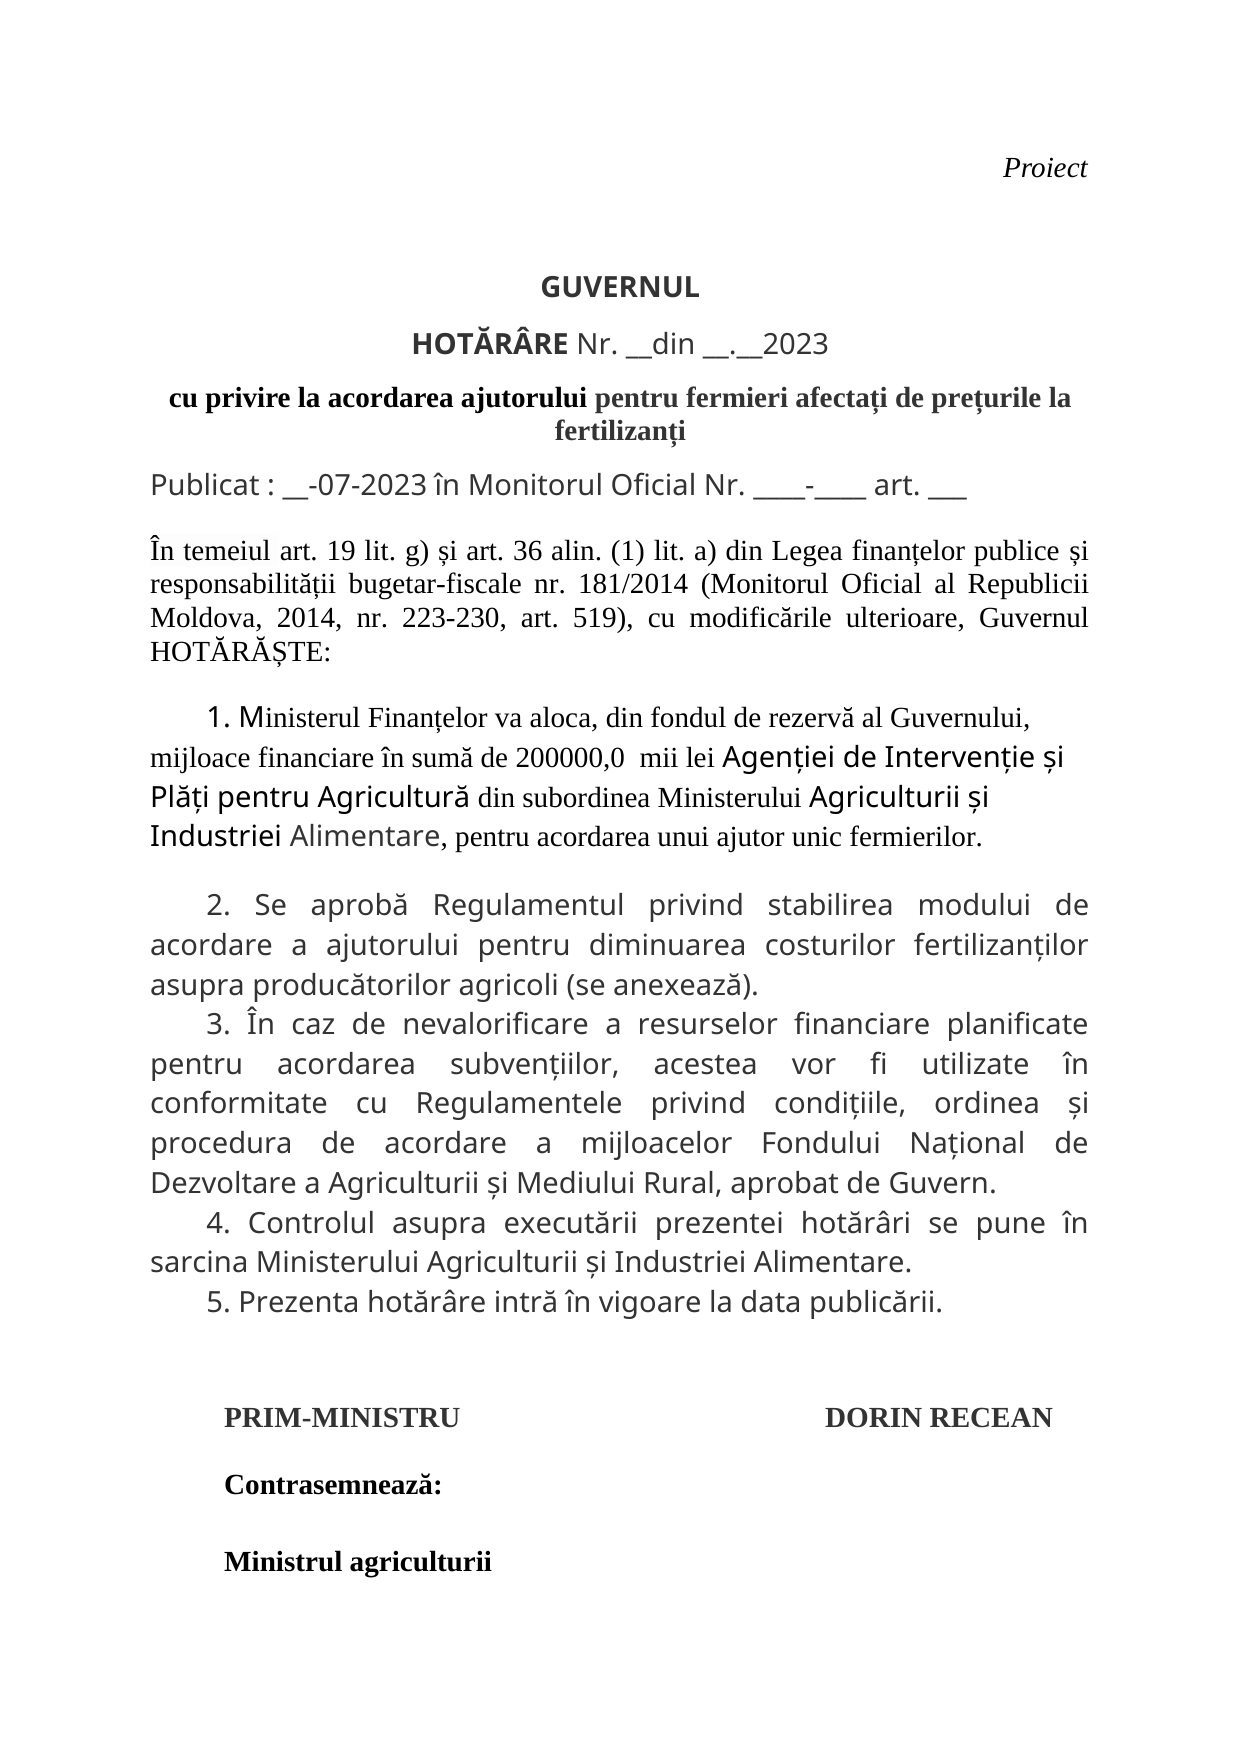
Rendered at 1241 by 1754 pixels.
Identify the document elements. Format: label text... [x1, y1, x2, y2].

text HOTĂRÂRE Nr. __din __.__2023 [150, 323, 1090, 363]
text cu privire la acordarea ajutorului pentru fermieri afectați de prețurile la fertilizanți [150, 380, 1090, 447]
text 2. Se aprobă Regulamentul privind stabilirea modului de acordare a ajutorului pentru diminuarea costurilor fertilizanților asupra producătorilor agricoli (se anexează). [150, 884, 1090, 1003]
text 4. Controlul asupra executării prezentei hotărâri se pune în sarcina Ministerului Agriculturii și Industriei Alimentare. [150, 1202, 1090, 1281]
text În temeiul art. 19 lit. g) și art. 36 alin. (1) lit. a) din Legea finanțelor publice și responsabilității bugetar-fiscale nr. 181/2014 (Monitorul Oficial al Republicii Moldova, 2014, nr. 223-230, art. 519), cu modificările ulterioare, Guvernul HOTĂRĂȘTE: [150, 533, 1090, 667]
text GUVERNUL [150, 266, 1090, 306]
text Publicat : __-07-2023 în Monitorul Oficial Nr. ____-____ art. ___ [150, 464, 1090, 504]
text 5. Prezenta hotărâre intră în vigoare la data publicării. [150, 1281, 1090, 1321]
text 3. În caz de nevalorificare a resurselor financiare planificate pentru acordarea subvențiilor, acestea vor fi utilizate în conformitate cu Regulamentele privind condițiile, ordinea și procedura de acordare a mijloacelor Fondului Național de Dezvoltare a Agriculturii și Mediului Rural, aprobat de Guvern. [150, 1003, 1090, 1202]
text Contrasemnează: [150, 1467, 1090, 1501]
text Proiect [150, 150, 1090, 183]
text PRIM-MINISTRU DORIN RECEAN [150, 1400, 1090, 1434]
text Ministrul agriculturii [150, 1544, 1090, 1578]
text 1. Ministerul Finanțelor va aloca, din fondul de rezervă al Guvernului, mijloace financiare în sumă de 200000,0 mii lei Agenției de Intervenție și Plăți pentru Agricultură din subordinea Ministerului Agriculturii și Industriei Alimentare, pentru acordarea unui ajutor unic fermierilor. [150, 696, 1090, 855]
